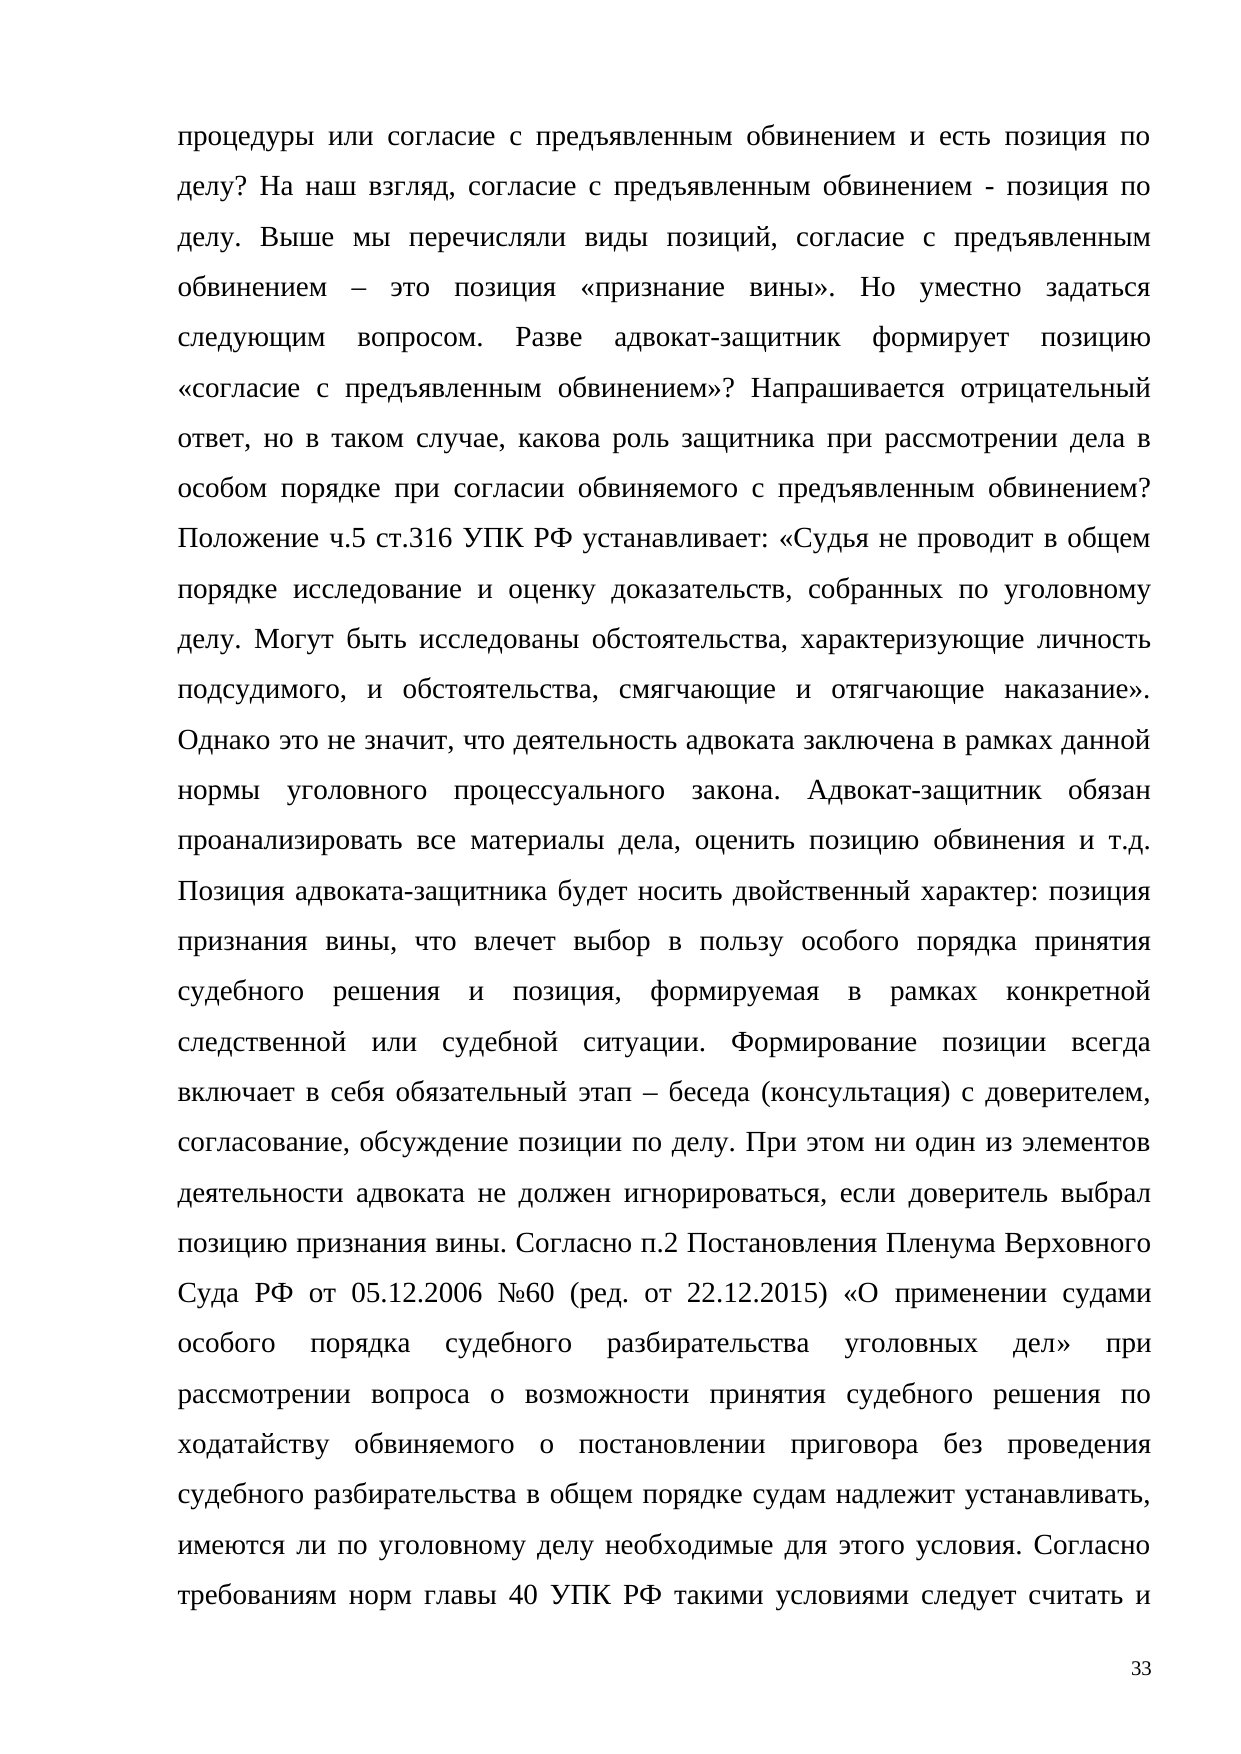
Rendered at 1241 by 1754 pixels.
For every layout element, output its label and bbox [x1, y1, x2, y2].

text [177, 118, 1152, 1611]
